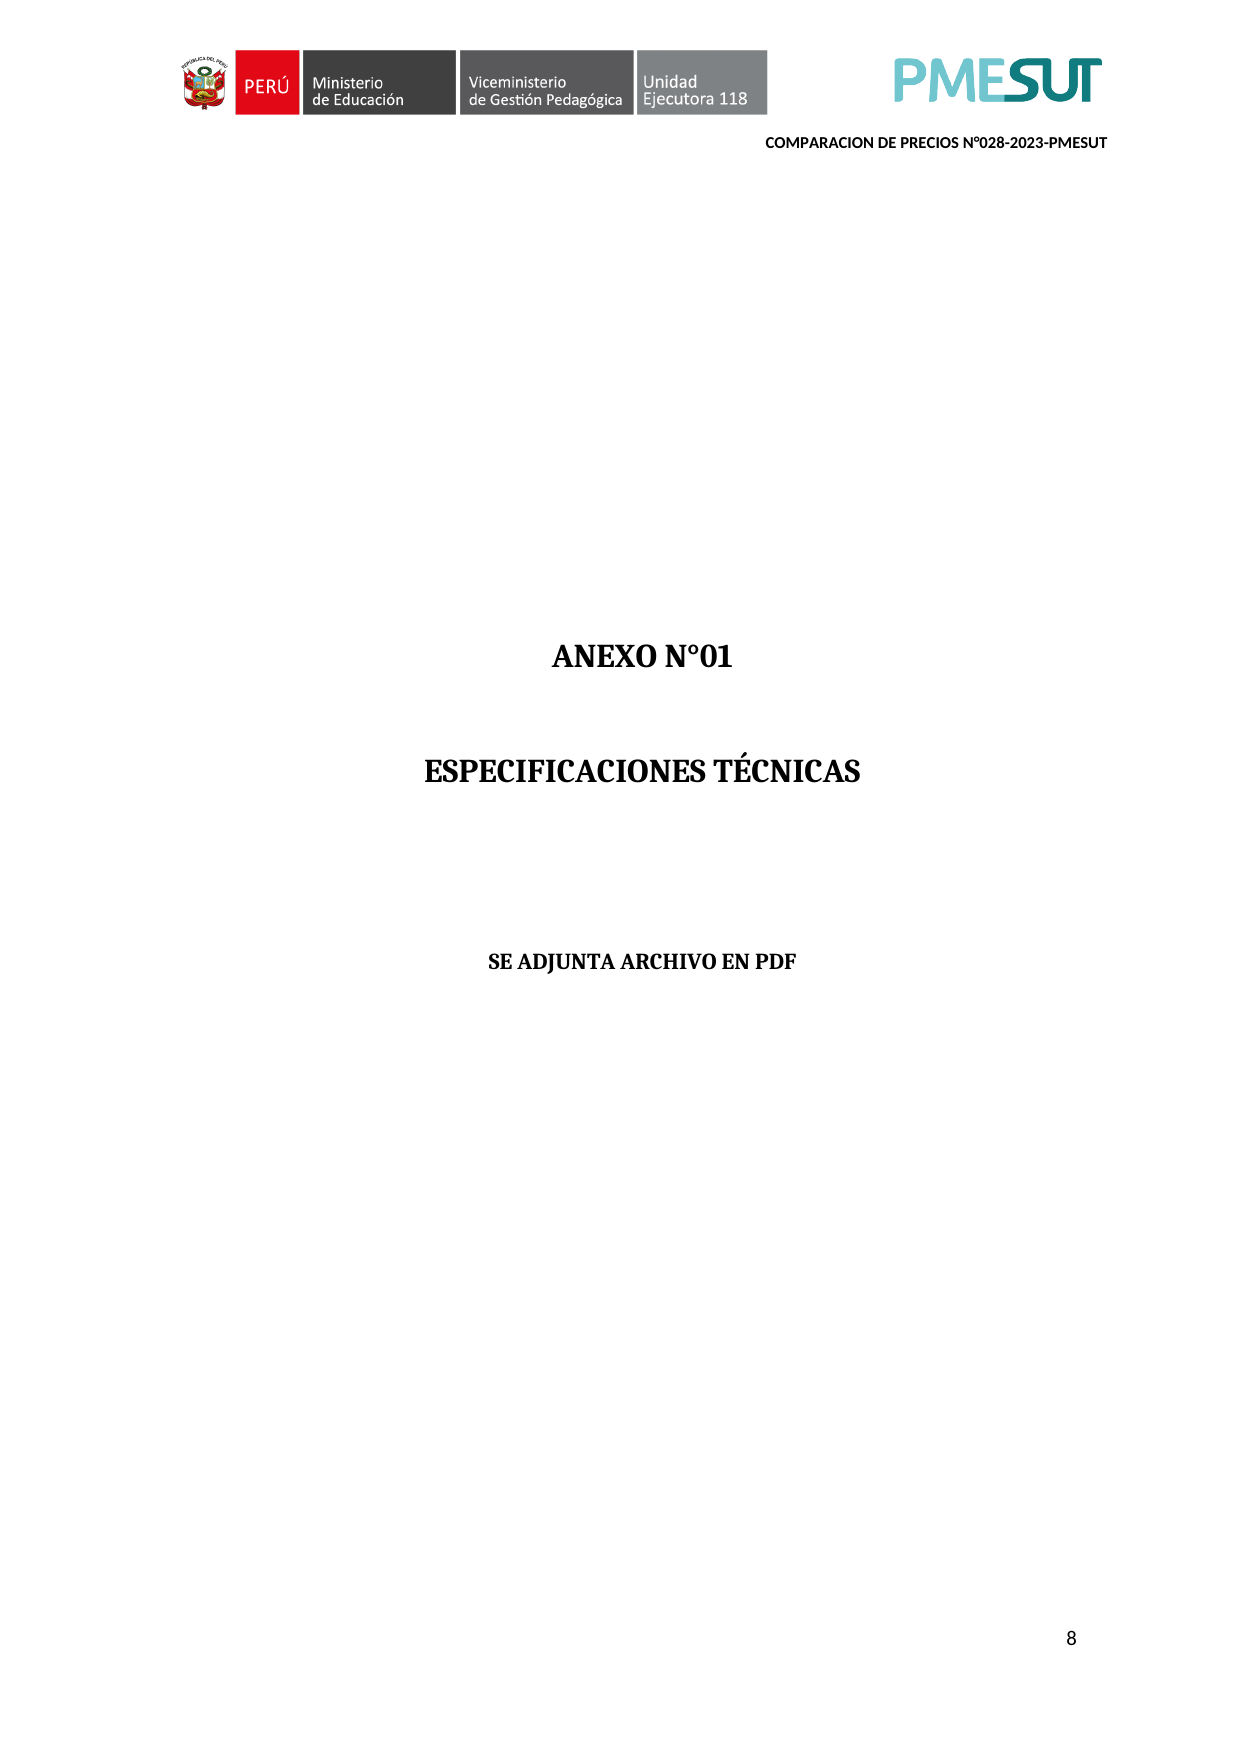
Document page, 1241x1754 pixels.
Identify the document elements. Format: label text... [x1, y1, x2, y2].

text ESPECIFICACIONES TÉCNICAS [177, 752, 1107, 791]
text SE ADJUNTA ARCHIVO EN PDF [177, 949, 1107, 975]
text ANEXO N°01 [177, 637, 1107, 676]
picture [886, 56, 1108, 105]
picture [175, 46, 772, 119]
